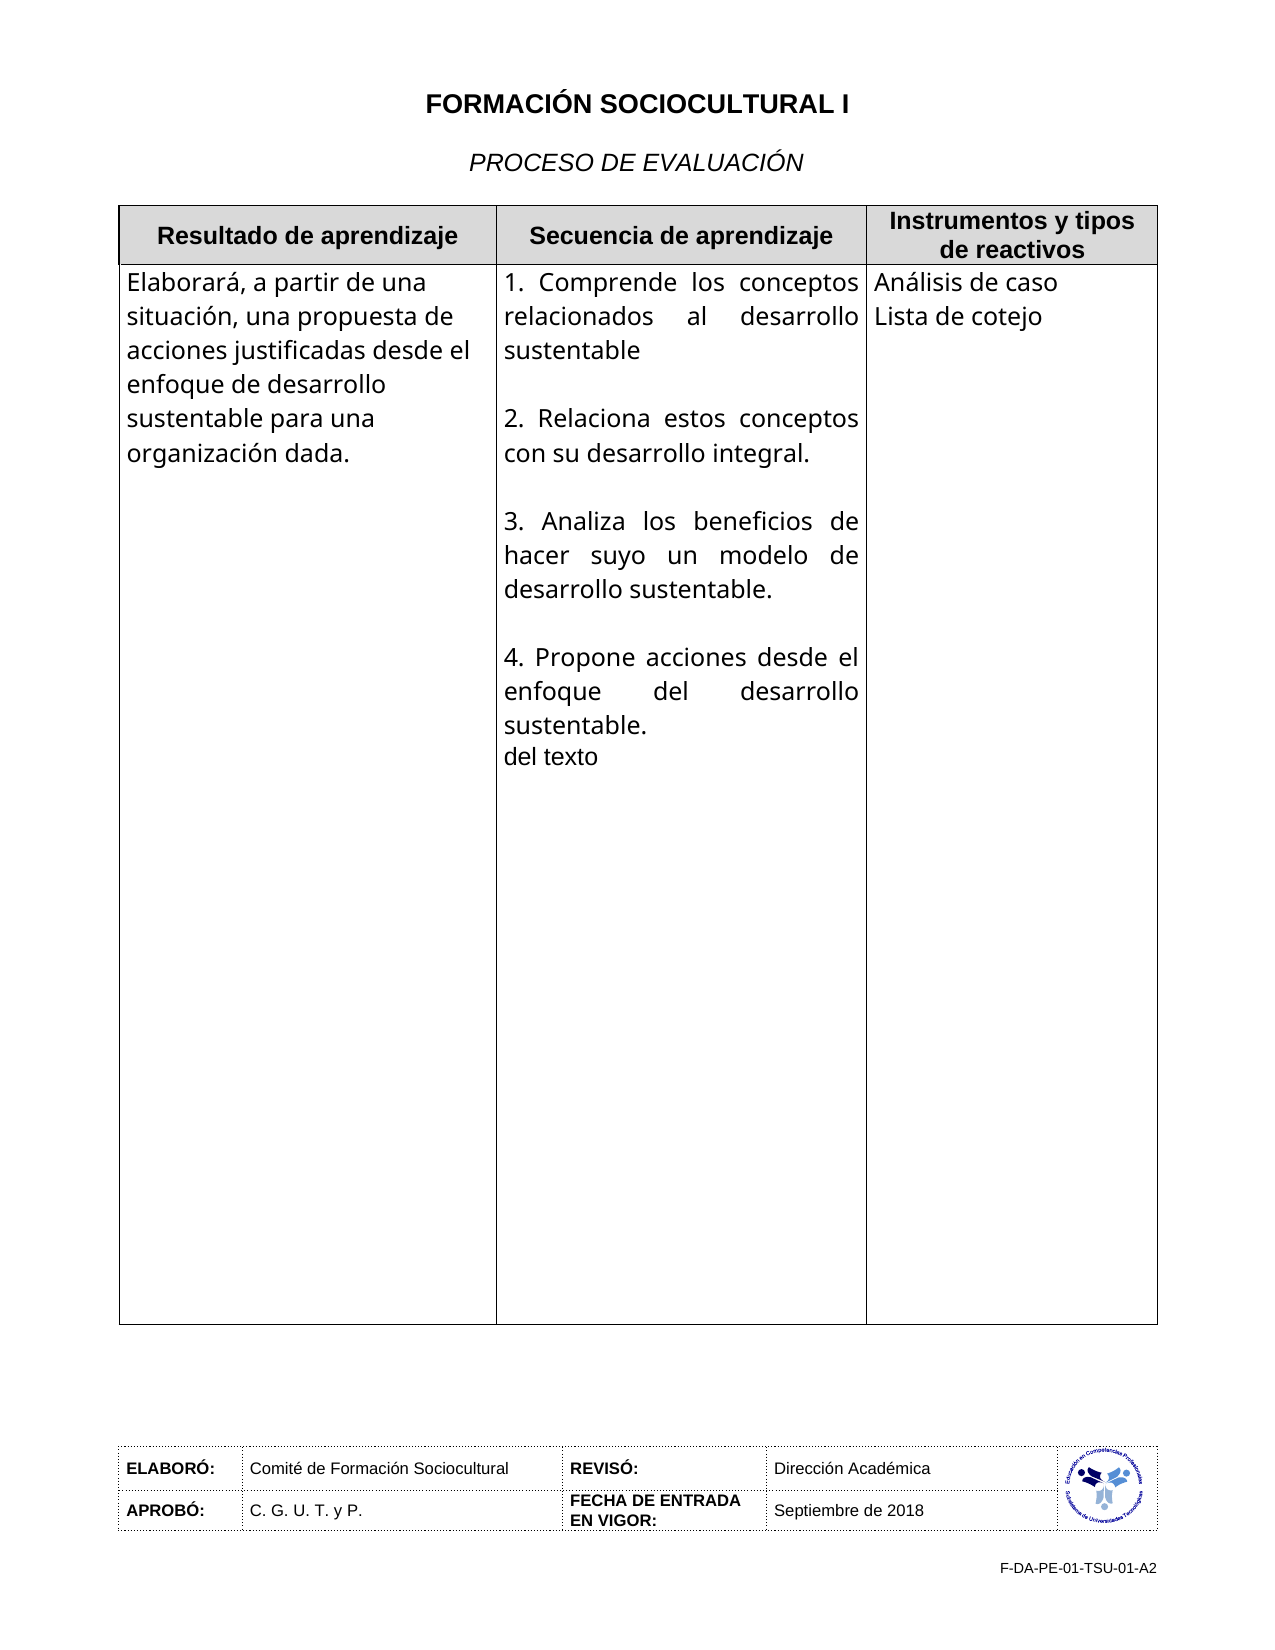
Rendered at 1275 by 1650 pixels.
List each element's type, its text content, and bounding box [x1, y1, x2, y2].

table_header Secuencia de aprendizaje [497, 206, 866, 264]
table_header Resultado de aprendizaje [120, 206, 496, 264]
text PROCESO DE EVALUACIÓN [118, 148, 1157, 177]
table_header Instrumentos y tipos de reactivos [867, 206, 1157, 264]
table_cell Análisis de caso Lista de cotejo [867, 265, 1157, 1324]
table_cell Elaborará, a partir de una situación, una propuesta de acciones justificadas desde el enfoque de desarrollo sustentable para una organización dada. [120, 265, 496, 1324]
text FORMACIÓN SOCIOCULTURAL I [118, 88, 1157, 119]
table_cell 1. Comprende los conceptos relacionados al desarrollo sustentable 2. Relaciona estos conceptos con su desarrollo integral. 3. Analiza los beneficios de hacer suyo un modelo de desarrollo sustentable. 4. Propone acciones desde el enfoque del desarrollo sustentable. del texto [497, 265, 866, 1324]
